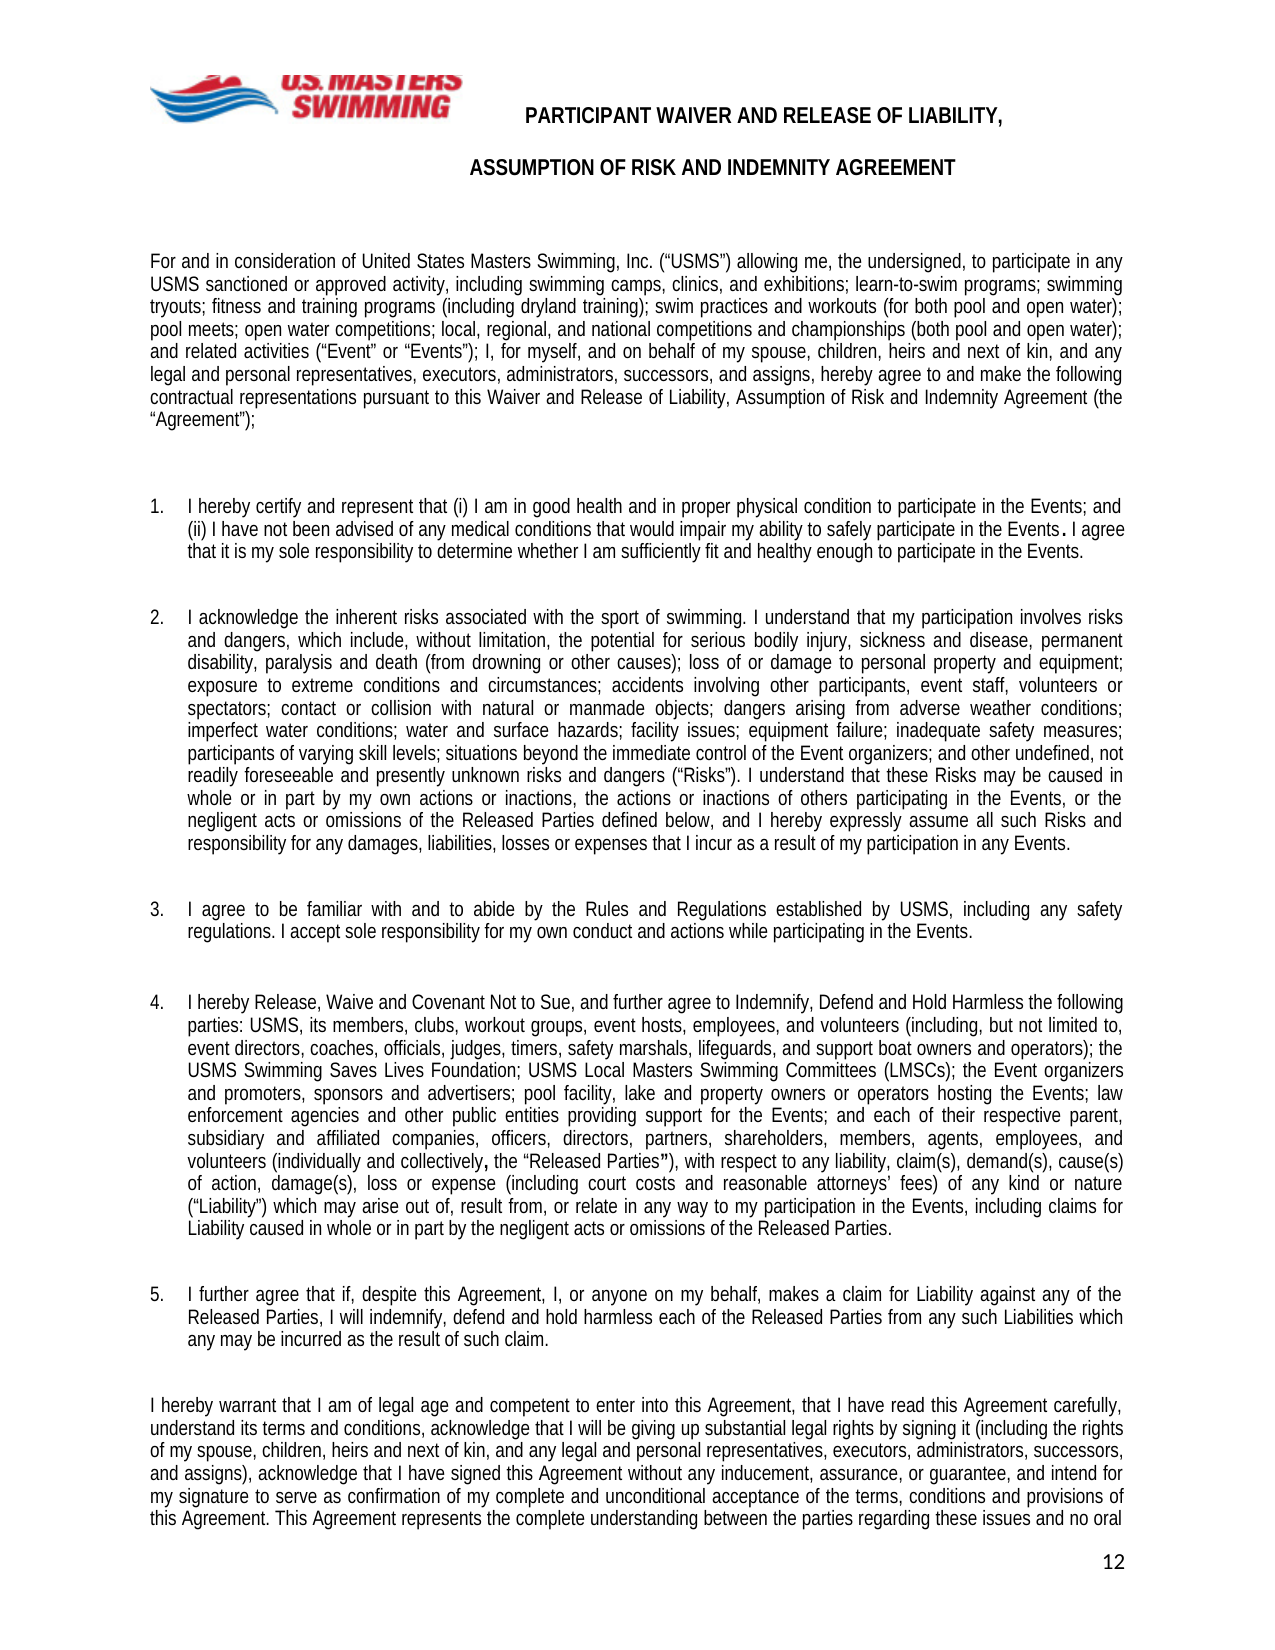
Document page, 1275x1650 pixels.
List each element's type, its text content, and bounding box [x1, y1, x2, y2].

list I hereby Release, Waive and Covenant Not to Sue, and further agree to Indemnify, Defend and Hold Harmless the following parties: USMS, its members, clubs, workout groups, event hosts, employees, and volunteers (including, but not limited to, event directors, coaches, officials, judges, timers, safety marshals, lifeguards, and support boat owners and operators); the USMS Swimming Saves Lives Foundation; USMS Local Masters Swimming Committees (LMSCs); the Event organizers and promoters, sponsors and advertisers; pool facility, lake and property owners or operators hosting the Events; law enforcement agencies and other public entities providing support for the Events; and each of their respective parent, subsidiary and affiliated companies, officers, directors, partners, shareholders, members, agents, employees, and volunteers (individually and collectively, the “Released Parties”), with respect to any liability, claim(s), demand(s), cause(s) of action, damage(s), loss or expense (including court costs and reasonable attorneys’ fees) of any kind or nature (“Liability”) which may arise out of, result from, or relate in any way to my participation in the Events, including claims for Liability caused in whole or in part by the negligent acts or omissions of the Released Parties. [150, 992, 1125, 1240]
list I agree to be familiar with and to abide by the Rules and Regulations established by USMS, including any safety regulations. I accept sole responsibility for my own conduct and actions while participating in the Events. [150, 898, 1125, 943]
list I acknowledge the inherent risks associated with the sport of swimming. I understand that my participation involves risks and dangers, which include, without limitation, the potential for serious bodily injury, sickness and disease, permanent disability, paralysis and death (from drowning or other causes); loss of or damage to personal property and equipment; exposure to extreme conditions and circumstances; accidents involving other participants, event staff, volunteers or spectators; contact or collision with natural or manmade objects; dangers arising from adverse weather conditions; imperfect water conditions; water and surface hazards; facility issues; equipment failure; inadequate safety measures; participants of varying skill levels; situations beyond the immediate control of the Event organizers; and other undefined, not readily foreseeable and presently unknown risks and dangers (“Risks”). I understand that these Risks may be caused in whole or in part by my own actions or inactions, the actions or inactions of others participating in the Events, or the negligent acts or omissions of the Released Parties defined below, and I hereby expressly assume all such Risks and responsibility for any damages, liabilities, losses or expenses that I incur as a result of my participation in any Events. [150, 606, 1125, 855]
text ASSUMPTION OF RISK AND INDEMNITY AGREEMENT [225, 156, 1125, 181]
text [150, 1395, 1125, 1530]
picture [150, 75, 463, 124]
list I further agree that if, despite this Agreement, I, or anyone on my behalf, makes a claim for Liability against any of the Released Parties, I will indemnify, defend and hold harmless each of the Released Parties from any such Liabilities which any may be incurred as the result of such claim. [150, 1284, 1125, 1351]
text For and in consideration of United States Masters Swimming, Inc. (“USMS”) allowing me, the undersigned, to participate in any USMS sanctioned or approved activity, including swimming camps, clinics, and exhibitions; learn-to-swim programs; swimming tryouts; fitness and training programs (including dryland training); swim practices and workouts (for both pool and open water); pool meets; open water competitions; local, regional, and national competitions and championships (both pool and open water); and related activities (“Event” or “Events”); I, for myself, and on behalf of my spouse, children, heirs and next of kin, and any legal and personal representatives, executors, administrators, successors, and assigns, hereby agree to and make the following contractual representations pursuant to this Waiver and Release of Liability, Assumption of Risk and Indemnity Agreement (the “Agreement”); [150, 251, 1125, 431]
list I hereby certify and represent that (i) I am in good health and in proper physical condition to participate in the Events; and (ii) I have not been advised of any medical conditions that would impair my ability to safely participate in the Events. I agree that it is my sole responsibility to determine whether I am sufficiently fit and healthy enough to participate in the Events. [150, 495, 1125, 563]
